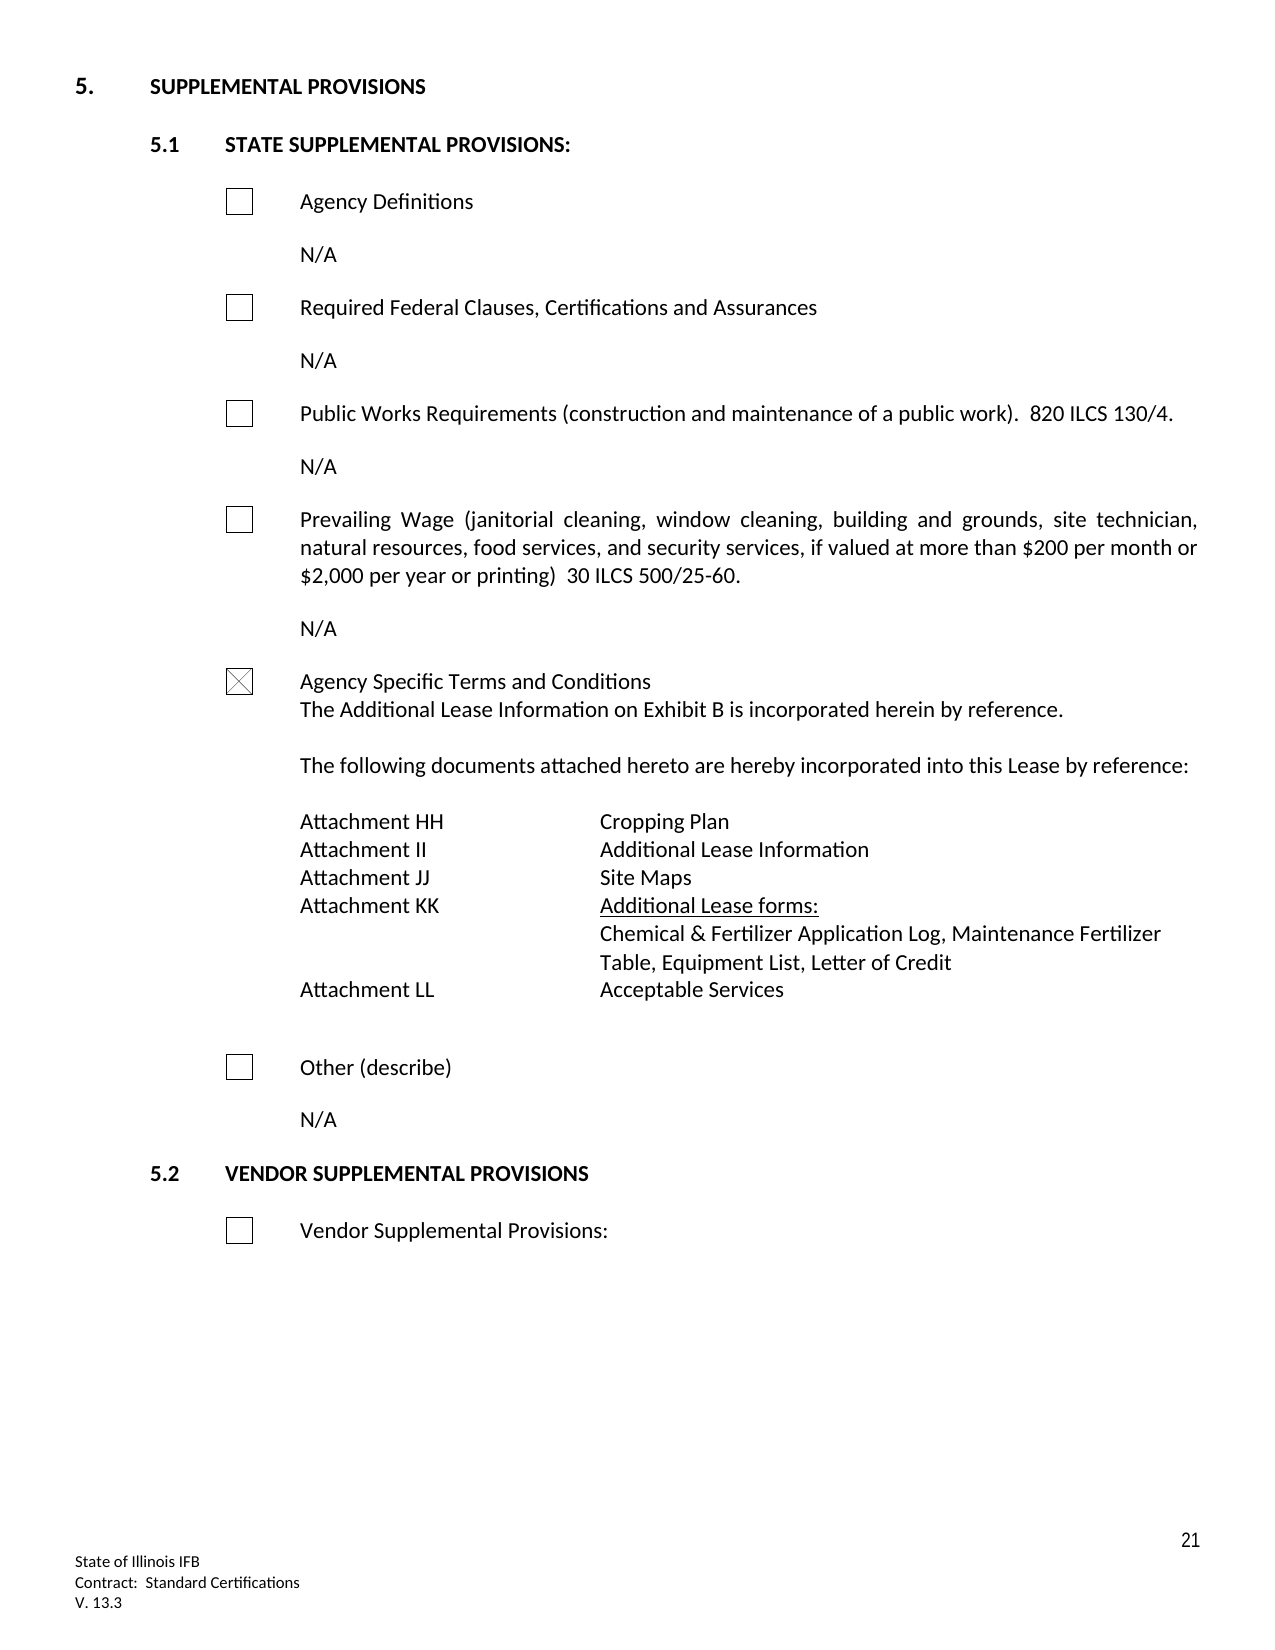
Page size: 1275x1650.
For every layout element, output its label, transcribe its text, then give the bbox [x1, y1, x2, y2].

text Attachment KK Additional Lease forms: [75, 892, 1200, 919]
text The Additional Lease Information on Exhibit B is incorporated herein by reference. [75, 695, 1200, 723]
list State Supplemental Provisions: [150, 130, 1200, 158]
text The following documents attached hereto are hereby incorporated into this Lease by reference: [300, 751, 1200, 779]
text Public Works Requirements (construction and maintenance of a public work). 820 ILCS 130/4. [150, 399, 1200, 427]
list Vendor Supplemental Provisions: [225, 1216, 1200, 1244]
text Chemical & Fertilizer Application Log, Maintenance Fertilizer Table, Equipment List, Letter of Credit [150, 919, 1200, 976]
list Vendor Supplemental Provisions [150, 1159, 1200, 1187]
text Attachment II Additional Lease Information [75, 836, 1200, 863]
text Other (describe) [150, 1053, 1200, 1081]
text Required Federal Clauses, Certifications and Assurances [150, 293, 1200, 321]
text Attachment JJ Site Maps [75, 863, 1200, 892]
text Agency Definitions [150, 187, 1200, 215]
text Attachment LL Acceptable Services [75, 976, 1200, 1004]
list SUPPLEMENTAL PROVISIONS [75, 70, 1200, 101]
text Prevailing Wage (janitorial cleaning, window cleaning, building and grounds, site technician, natural resources, food services, and security services, if valued at more than $200 per month or $2,000 per year or printing) 30 ILCS 500/25-60. [225, 505, 1200, 589]
text Attachment HH Cropping Plan [75, 807, 1200, 836]
text Agency Specific Terms and Conditions [150, 667, 1200, 695]
